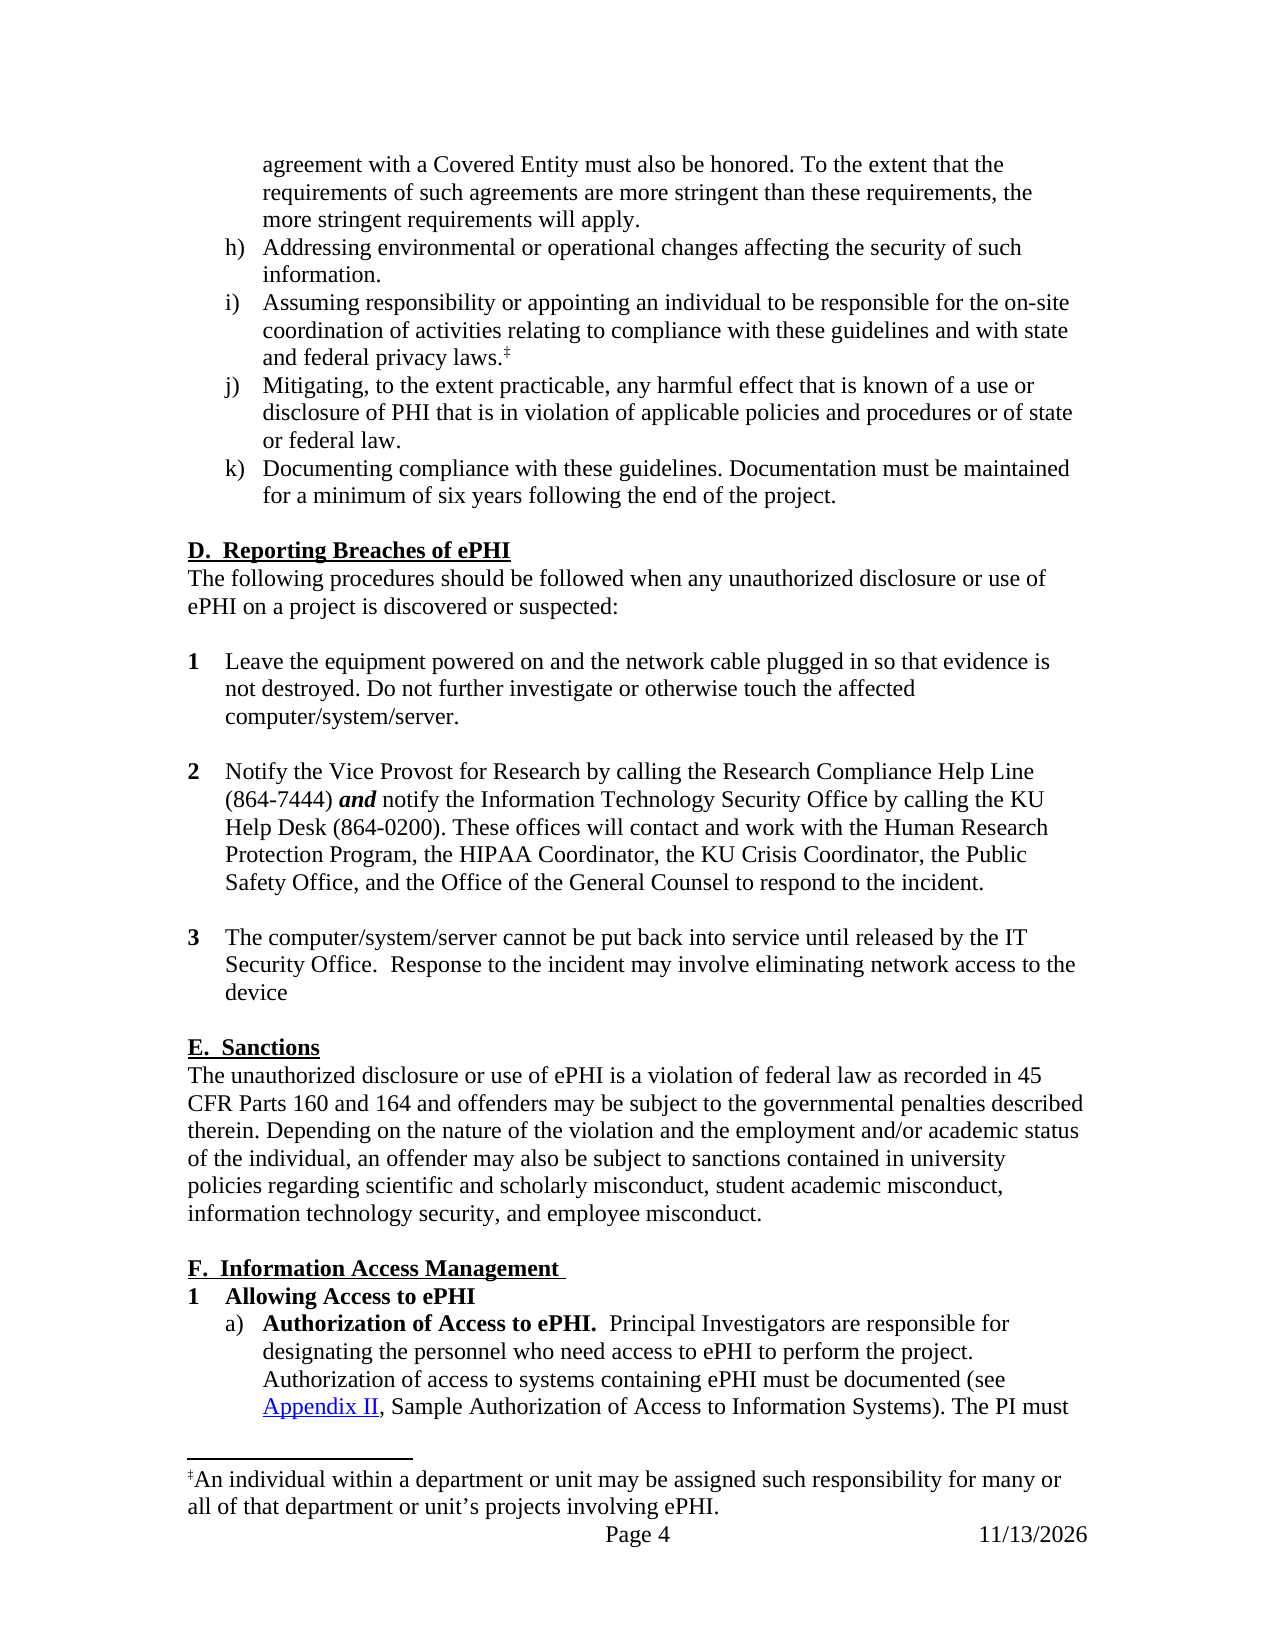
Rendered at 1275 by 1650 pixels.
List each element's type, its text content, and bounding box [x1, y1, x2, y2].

list Addressing environmental or operational changes affecting the security of such information. [225, 233, 1087, 288]
text E. Sanctions [187, 1033, 1087, 1061]
text The unauthorized disclosure or use of ePHI is a violation of federal law as recorded in 45 CFR Parts 160 and 164 and offenders may be subject to the governmental penalties described therein. Depending on the nature of the violation and the employment and/or academic status of the individual, an offender may also be subject to sanctions contained in university policies regarding scientific and scholarly misconduct, student academic misconduct, information technology security, and employee misconduct. [187, 1061, 1087, 1227]
list Notify the Vice Provost for Research by calling the Research Compliance Help Line (864-7444) and notify the Information Technology Security Office by calling the KU Help Desk (864-0200). These offices will contact and work with the Human Research Protection Program, the HIPAA Coordinator, the KU Crisis Coordinator, the Public Safety Office, and the Office of the General Counsel to respond to the incident. [187, 757, 1087, 895]
list Documenting compliance with these guidelines. Documentation must be maintained for a minimum of six years following the end of the project. [225, 454, 1087, 509]
text F. Information Access Management [187, 1254, 1087, 1282]
list Assuming responsibility or appointing an individual to be responsible for the on-site coordination of activities relating to compliance with these guidelines and with state and federal privacy laws. [225, 288, 1087, 371]
list Allowing Access to ePHI [187, 1282, 1087, 1309]
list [225, 1309, 1087, 1420]
list The computer/system/server cannot be put back into service until released by the IT Security Office. Response to the incident may involve eliminating network access to the device [187, 923, 1087, 1006]
text D. Reporting Breaches of ePHI [187, 536, 1087, 564]
list Mitigating, to the extent practicable, any harmful effect that is known of a use or disclosure of PHI that is in violation of applicable policies and procedures or of state or federal law. [225, 371, 1087, 454]
list Leave the equipment powered on and the network cable plugged in so that evidence is not destroyed. Do not further investigate or otherwise touch the affected computer/system/server. [187, 647, 1087, 730]
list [225, 150, 1087, 233]
text The following procedures should be followed when any unauthorized disclosure or use of ePHI on a project is discovered or suspected: [187, 564, 1087, 619]
